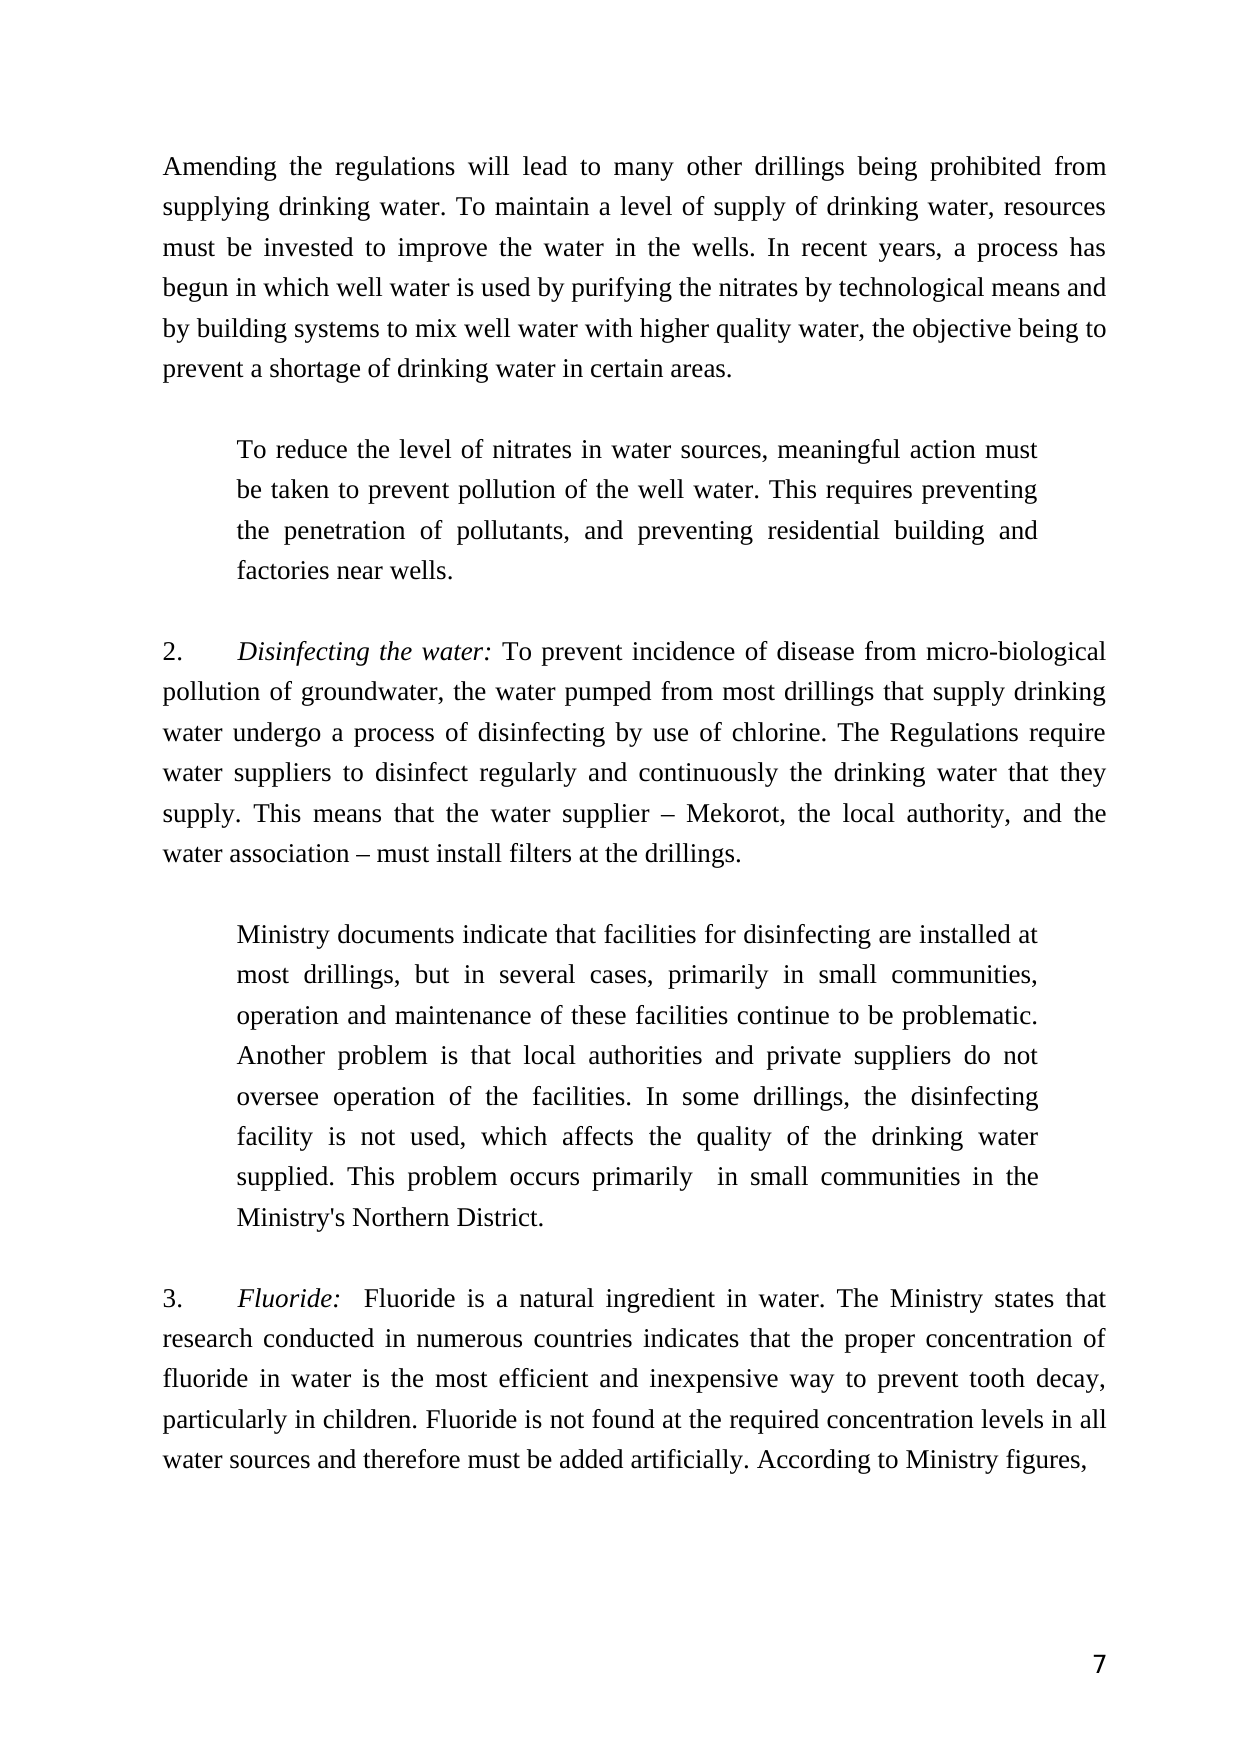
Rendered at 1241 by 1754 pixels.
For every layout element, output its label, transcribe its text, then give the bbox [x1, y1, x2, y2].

text Amending the regulations will lead to many other drillings being prohibited from supplying drinking water. To maintain a level of supply of drinking water, resources must be invested to improve the water in the wells. In recent years, a process has begun in which well water is used by purifying the nitrates by technological means and by building systems to mix well water with higher quality water, the objective being to prevent a shortage of drinking water in certain areas. [162, 150, 1107, 383]
text To reduce the level of nitrates in water sources, meaningful action must be taken to prevent pollution of the well water. This requires preventing the penetration of pollutants, and preventing residential building and factories near wells. [236, 433, 1039, 585]
text 3. Fluoride: Fluoride is a natural ingredient in water. The Ministry states that research conducted in numerous countries indicates that the proper concentration of fluoride in water is the most efficient and inexpensive way to prevent tooth decay, particularly in children. Fluoride is not found at the required concentration levels in all water sources and therefore must be added artificially. According to Ministry figures, [162, 1282, 1107, 1474]
text 2. Disinfecting the water: To prevent incidence of disease from micro-biological pollution of groundwater, the water pumped from most drillings that supply drinking water undergo a process of disinfecting by use of chlorine. The Regulations require water suppliers to disinfect regularly and continuously the drinking water that they supply. This means that the water supplier – Mekorot, the local authority, and the water association – must install filters at the drillings. [162, 635, 1107, 868]
text Ministry documents indicate that facilities for disinfecting are installed at most drillings, but in several cases, primarily in small communities, operation and maintenance of these facilities continue to be problematic. Another problem is that local authorities and private suppliers do not oversee operation of the facilities. In some drillings, the disinfecting facility is not used, which affects the quality of the drinking water supplied. This problem occurs primarily in small communities in the Ministry's Northern District. [236, 918, 1039, 1232]
